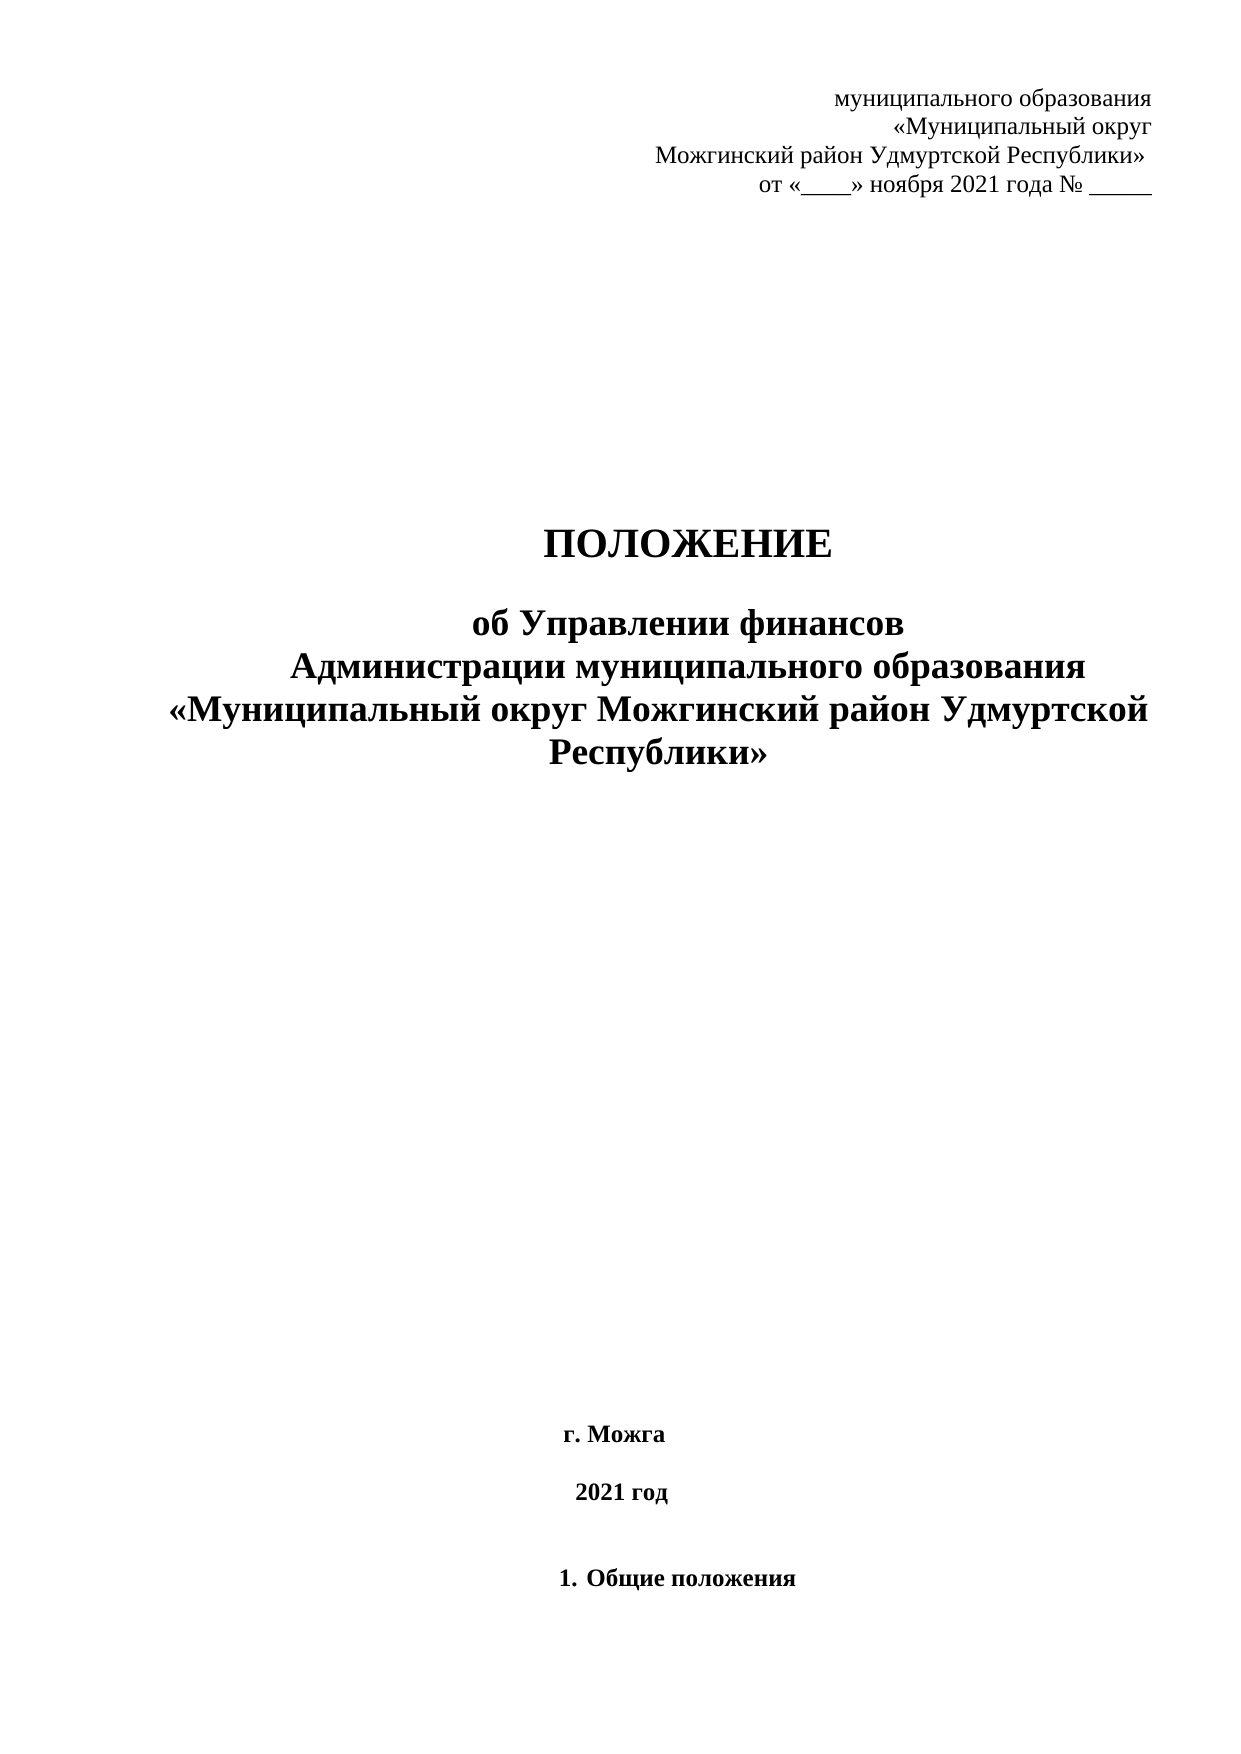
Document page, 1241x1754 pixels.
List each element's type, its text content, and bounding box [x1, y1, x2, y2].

text об Управлении финансов [165, 600, 1152, 643]
text ПОЛОЖЕНИЕ [165, 519, 1152, 567]
text «Муниципальный округ [165, 111, 1152, 140]
list Общие положения [203, 1563, 1152, 1592]
text «Муниципальный округ Можгинский район Удмуртской Республики» [165, 686, 1152, 773]
text муниципального образования [165, 83, 1152, 111]
text Можгинский район Удмуртской Республики» от «____» ноября 2021 года № _____ [165, 140, 1152, 198]
text г. Можга [92, 1419, 1152, 1448]
text 2021 год [92, 1477, 1152, 1506]
text Администрации муниципального образования [165, 643, 1152, 686]
